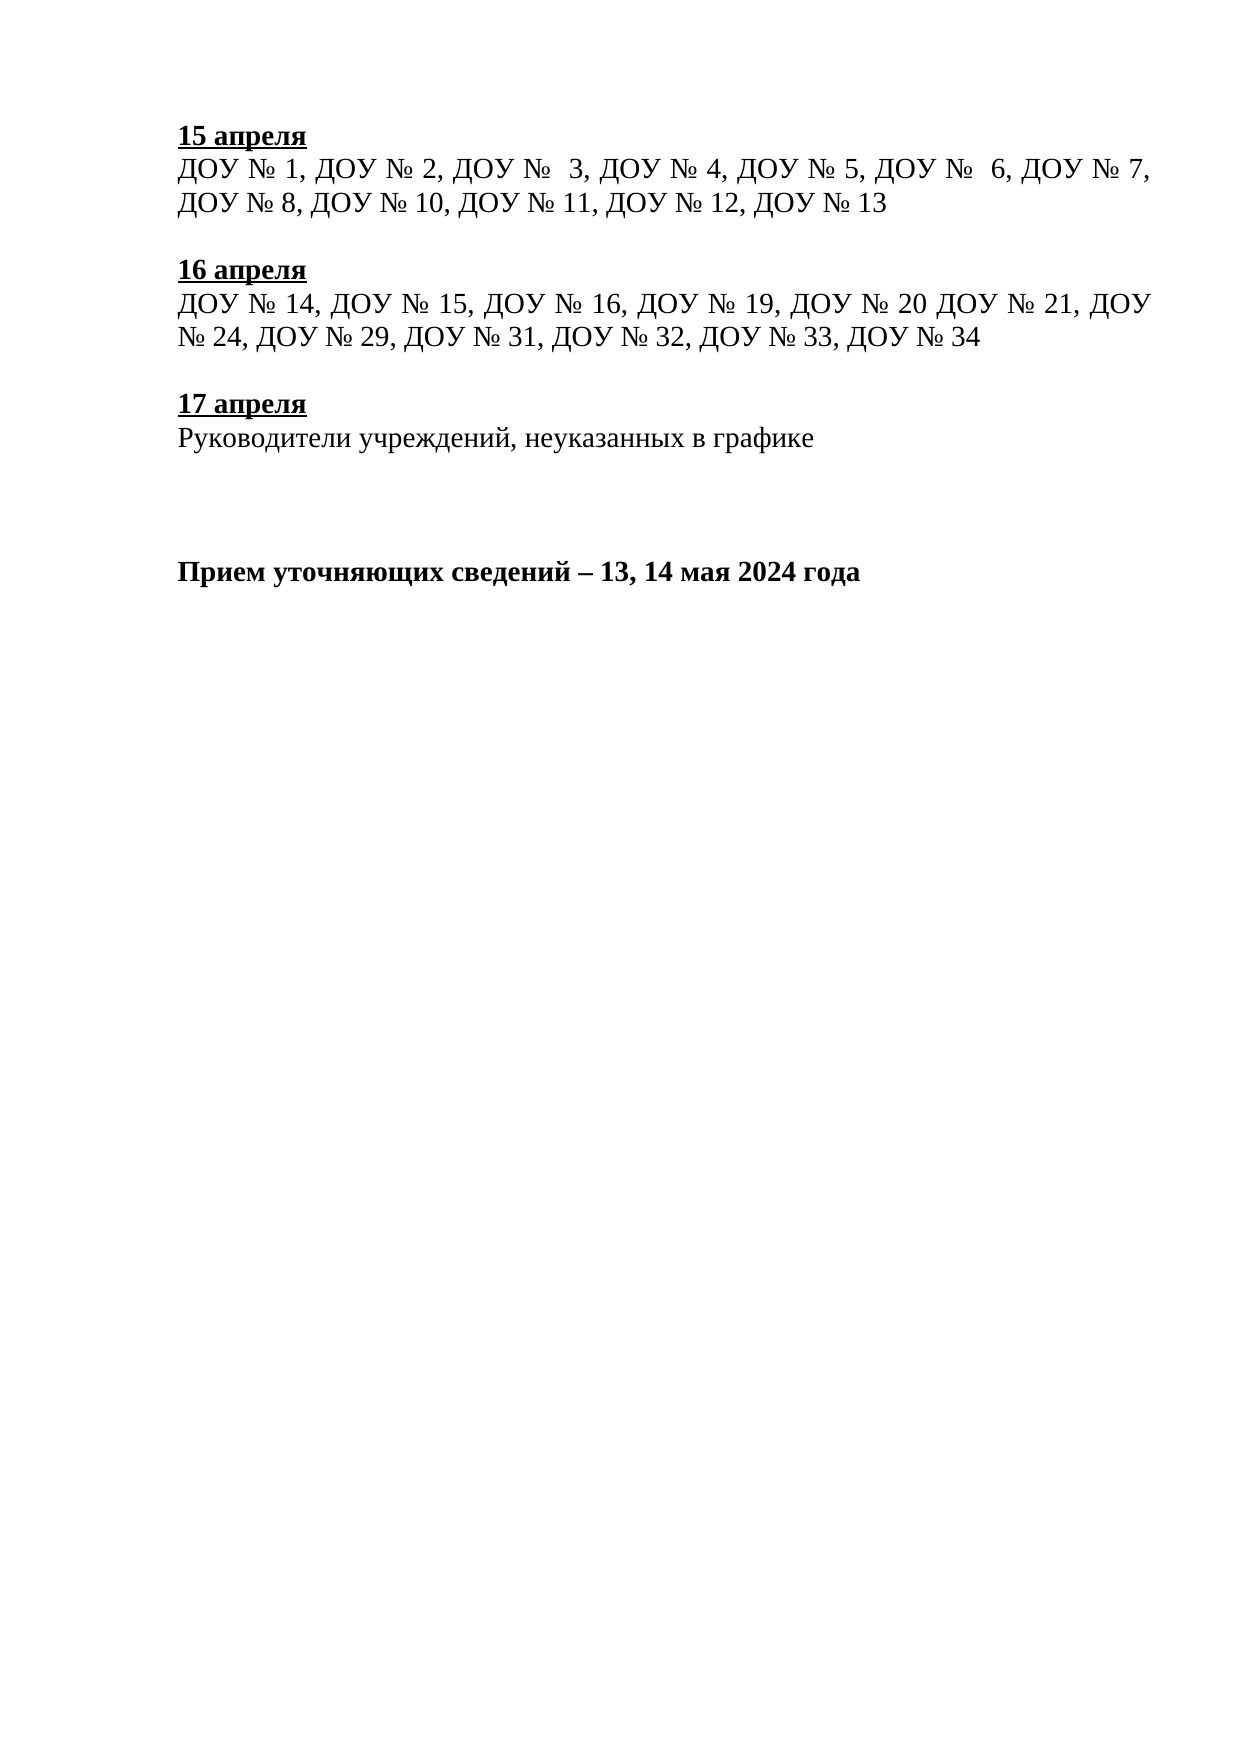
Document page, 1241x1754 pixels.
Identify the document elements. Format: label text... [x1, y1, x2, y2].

text 16 апреля [177, 252, 1152, 286]
text Руководители учреждений, неуказанных в графике [177, 420, 1152, 453]
text ДОУ № 14, ДОУ № 15, ДОУ № 16, ДОУ № 19, ДОУ № 20 ДОУ № 21, ДОУ № 24, ДОУ № 29, ДОУ № 31, ДОУ № 32, ДОУ № 33, ДОУ № 34 [177, 286, 1152, 353]
text Прием уточняющих сведений – 13, 14 мая 2024 года [177, 554, 1152, 588]
text 17 апреля [177, 386, 1152, 420]
text ДОУ № 1, ДОУ № 2, ДОУ № 3, ДОУ № 4, ДОУ № 5, ДОУ № 6, ДОУ № 7, ДОУ № 8, ДОУ № 10, ДОУ № 11, ДОУ № 12, ДОУ № 13 [177, 152, 1152, 219]
text 15 апреля [177, 118, 1152, 152]
